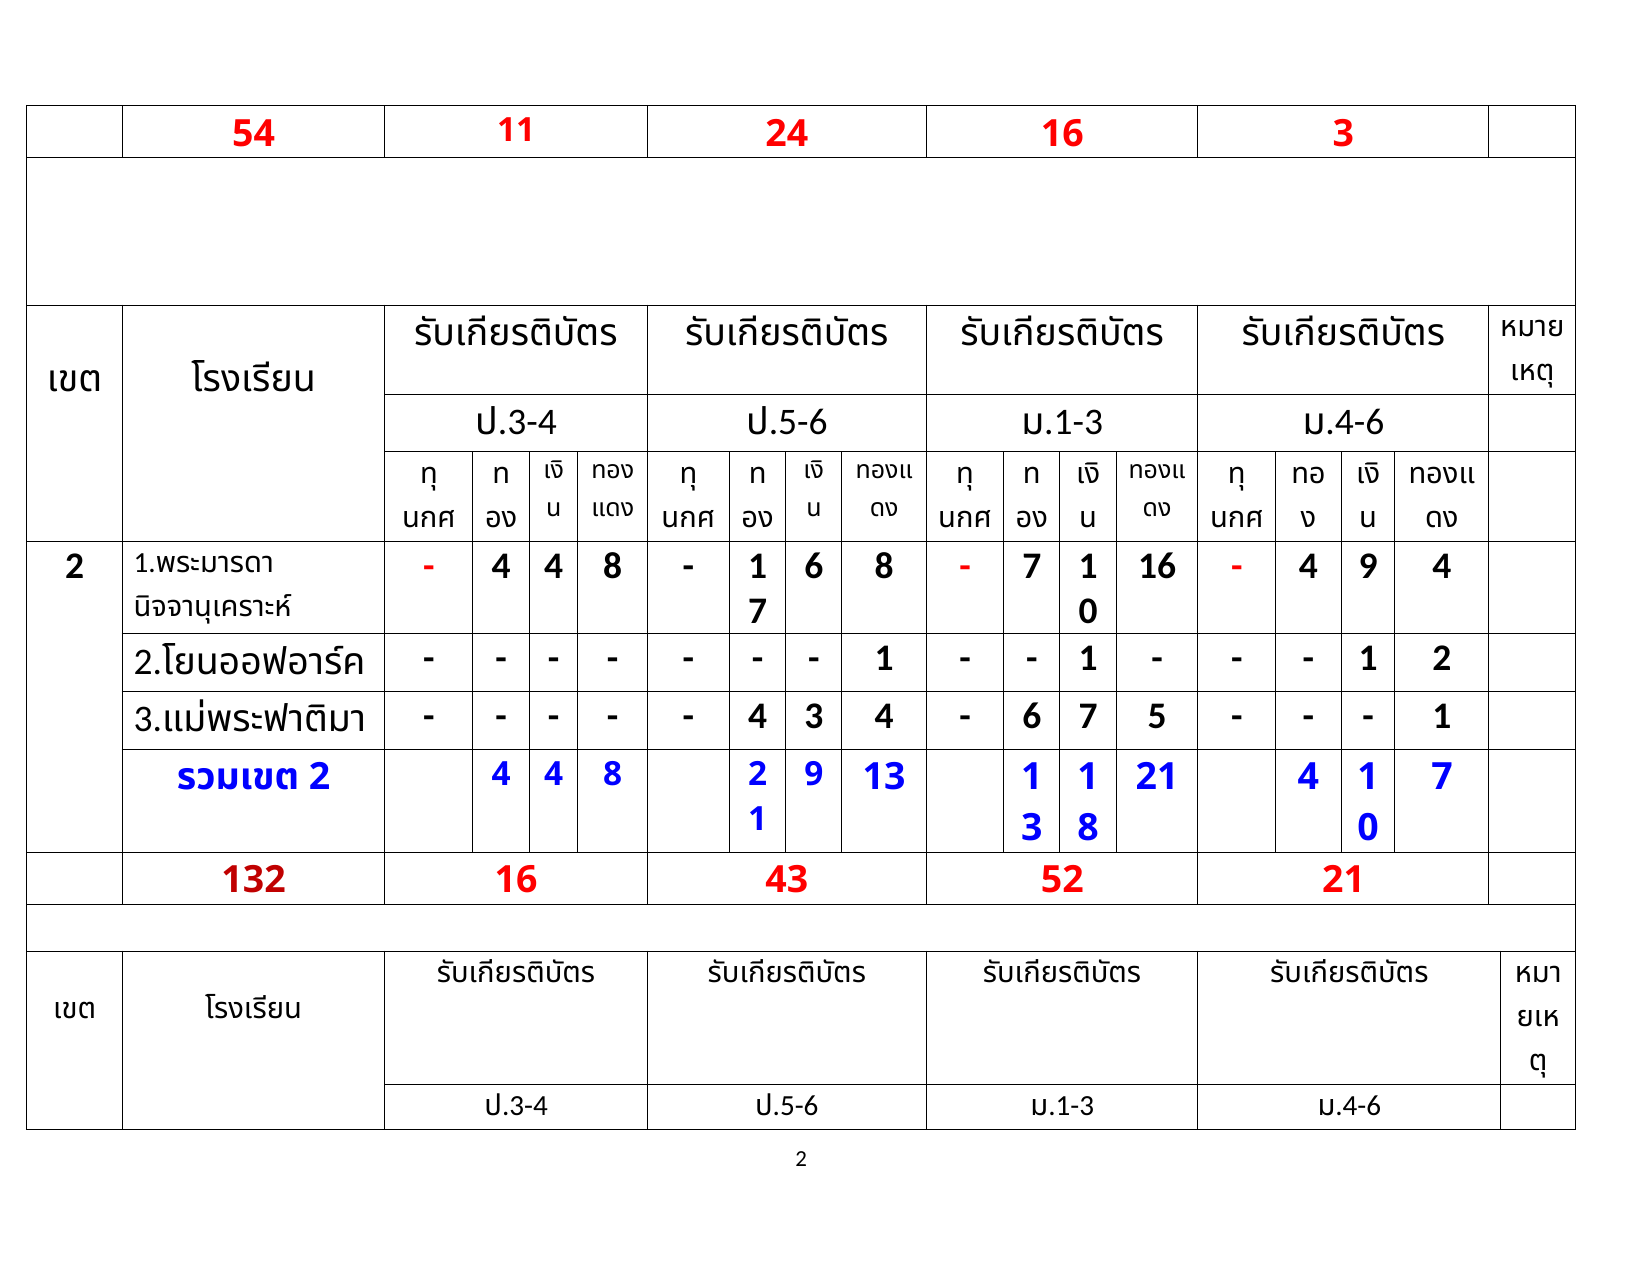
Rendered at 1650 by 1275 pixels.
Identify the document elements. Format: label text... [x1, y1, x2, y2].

table_cell ทอง [1004, 452, 1059, 541]
table_cell [1489, 853, 1575, 904]
table_cell - [385, 634, 472, 691]
table_cell - [1198, 634, 1275, 691]
table_cell ทอง [730, 452, 785, 541]
table_cell [1501, 1085, 1575, 1129]
table_cell 7 [1395, 750, 1488, 852]
table_cell [1489, 692, 1575, 749]
table_cell รับเกียรติบัตร [385, 306, 647, 394]
table_cell เขต [27, 306, 122, 541]
table_cell ทุนกศ [1198, 452, 1275, 541]
table_cell [1489, 395, 1575, 451]
table_cell - [730, 634, 785, 691]
table_cell 9 [1342, 542, 1394, 633]
table_cell 24 [648, 106, 926, 157]
table_cell ป.5-6 [648, 395, 926, 451]
table_cell 4 [1395, 542, 1488, 633]
table_cell ทุนกศ [927, 452, 1003, 541]
table_cell 21 [1198, 853, 1488, 904]
table_cell - [648, 542, 729, 633]
table_cell 13 [842, 750, 926, 852]
table_cell 1 [842, 634, 926, 691]
table_cell 8 [842, 542, 926, 633]
table_cell - [1342, 692, 1394, 749]
table_cell เงิน [1060, 452, 1116, 541]
table_cell เงิน [786, 452, 841, 541]
table_cell [1489, 106, 1575, 157]
table_cell ป.5-6 [648, 1085, 926, 1129]
table_cell โรงเรียน [123, 306, 384, 541]
table_cell - [530, 634, 577, 691]
table_cell หมายเหตุ [1501, 952, 1575, 1084]
table_cell - [927, 634, 1003, 691]
table_cell 4 [842, 692, 926, 749]
table_cell รวมเขต 2 [123, 750, 384, 852]
table_cell รับเกียรติบัตร [1198, 952, 1500, 1084]
table_cell 16 [385, 853, 647, 904]
table_cell 54 [123, 106, 384, 157]
table_cell 4 [530, 750, 577, 852]
table_cell 2.โยนออฟอาร์ค [123, 634, 384, 691]
table_cell [27, 853, 122, 904]
table_cell ทอง [473, 452, 529, 541]
table_cell 2 [27, 542, 122, 852]
table_cell ทองแดง [1117, 452, 1197, 541]
table_cell 43 [648, 853, 926, 904]
table_cell 4 [1276, 542, 1341, 633]
table_cell - [648, 692, 729, 749]
table_cell 7 [1004, 542, 1059, 633]
table_cell 6 [1004, 692, 1059, 749]
table_cell [927, 750, 1003, 852]
table_cell - [578, 692, 647, 749]
table_cell - [1276, 692, 1341, 749]
table_cell 6 [786, 542, 841, 633]
table_cell 4 [473, 750, 529, 852]
table_cell ทองแดง [578, 452, 647, 541]
table_cell 3 [1198, 106, 1488, 157]
table_cell [1198, 750, 1275, 852]
table_cell ทองแดง [1395, 452, 1488, 541]
table_cell - [473, 692, 529, 749]
table_cell 5 [1117, 692, 1197, 749]
table_cell ทุนกศ [385, 452, 472, 541]
table_cell 52 [927, 853, 1197, 904]
table_cell 7 [1060, 692, 1116, 749]
table_cell 8 [578, 750, 647, 852]
table_cell - [1198, 692, 1275, 749]
table_cell 21 [1117, 750, 1197, 852]
table_cell [27, 158, 1575, 304]
table_cell ป.3-4 [385, 395, 647, 451]
table_cell 10 [1342, 750, 1394, 852]
table_cell 1 [1395, 692, 1488, 749]
table_cell 1 [1342, 634, 1394, 691]
table_cell [27, 905, 1575, 951]
table_cell 4 [1276, 750, 1341, 852]
table_cell - [1117, 634, 1197, 691]
table_cell โรงเรียน [123, 952, 384, 1129]
table_cell [385, 750, 472, 852]
table_cell 8 [578, 542, 647, 633]
table_cell ป.3-4 [385, 1085, 647, 1129]
table_cell 18 [1060, 750, 1116, 852]
table_cell รับเกียรติบัตร [927, 306, 1197, 394]
table_cell รับเกียรติบัตร [1198, 306, 1488, 394]
table_cell - [1276, 634, 1341, 691]
table_cell ทุนกศ [648, 452, 729, 541]
table_cell - [648, 634, 729, 691]
table_cell 9 [786, 750, 841, 852]
table_cell - [1198, 542, 1275, 633]
table_cell 13 [1004, 750, 1059, 852]
table_cell ม.1-3 [927, 1085, 1197, 1129]
table_cell 2 [1395, 634, 1488, 691]
table_cell รับเกียรติบัตร [648, 306, 926, 394]
table_cell - [927, 692, 1003, 749]
table_cell [1489, 542, 1575, 633]
table_cell - [385, 542, 472, 633]
table_cell 10 [1060, 542, 1116, 633]
table_cell 11 [385, 106, 647, 157]
table_cell รับเกียรติบัตร [385, 952, 647, 1084]
table_cell [648, 750, 729, 852]
table_cell - [578, 634, 647, 691]
table_cell หมายเหตุ [1489, 306, 1575, 394]
table_cell - [1004, 634, 1059, 691]
table_cell [1489, 750, 1575, 852]
table_cell เงิน [1342, 452, 1394, 541]
table_cell 1.พระมารดานิจจานุเคราะห์ [123, 542, 384, 633]
table_cell 3.แม่พระฟาติมา [123, 692, 384, 749]
table_cell 3 [786, 692, 841, 749]
table_cell - [530, 692, 577, 749]
table_cell รับเกียรติบัตร [648, 952, 926, 1084]
table_cell เขต [27, 952, 122, 1129]
table_cell รับเกียรติบัตร [927, 952, 1197, 1084]
table_cell - [786, 634, 841, 691]
table_cell ม.4-6 [1198, 1085, 1500, 1129]
table_cell [1489, 634, 1575, 691]
table_cell 132 [123, 853, 384, 904]
table_cell ทอง [1276, 452, 1341, 541]
table_cell ม.1-3 [927, 395, 1197, 451]
table_cell เงิน [530, 452, 577, 541]
table_cell 1 [1060, 634, 1116, 691]
table_cell 17 [730, 542, 785, 633]
table_cell ทองแดง [842, 452, 926, 541]
table_cell 4 [530, 542, 577, 633]
table_cell - [473, 634, 529, 691]
table_cell - [385, 692, 472, 749]
table_cell [1489, 452, 1575, 541]
table_cell - [927, 542, 1003, 633]
table_cell 16 [927, 106, 1197, 157]
table_cell 21 [730, 750, 785, 852]
table_cell 4 [730, 692, 785, 749]
table_cell 4 [473, 542, 529, 633]
table_cell ม.4-6 [1198, 395, 1488, 451]
table_cell 16 [1117, 542, 1197, 633]
